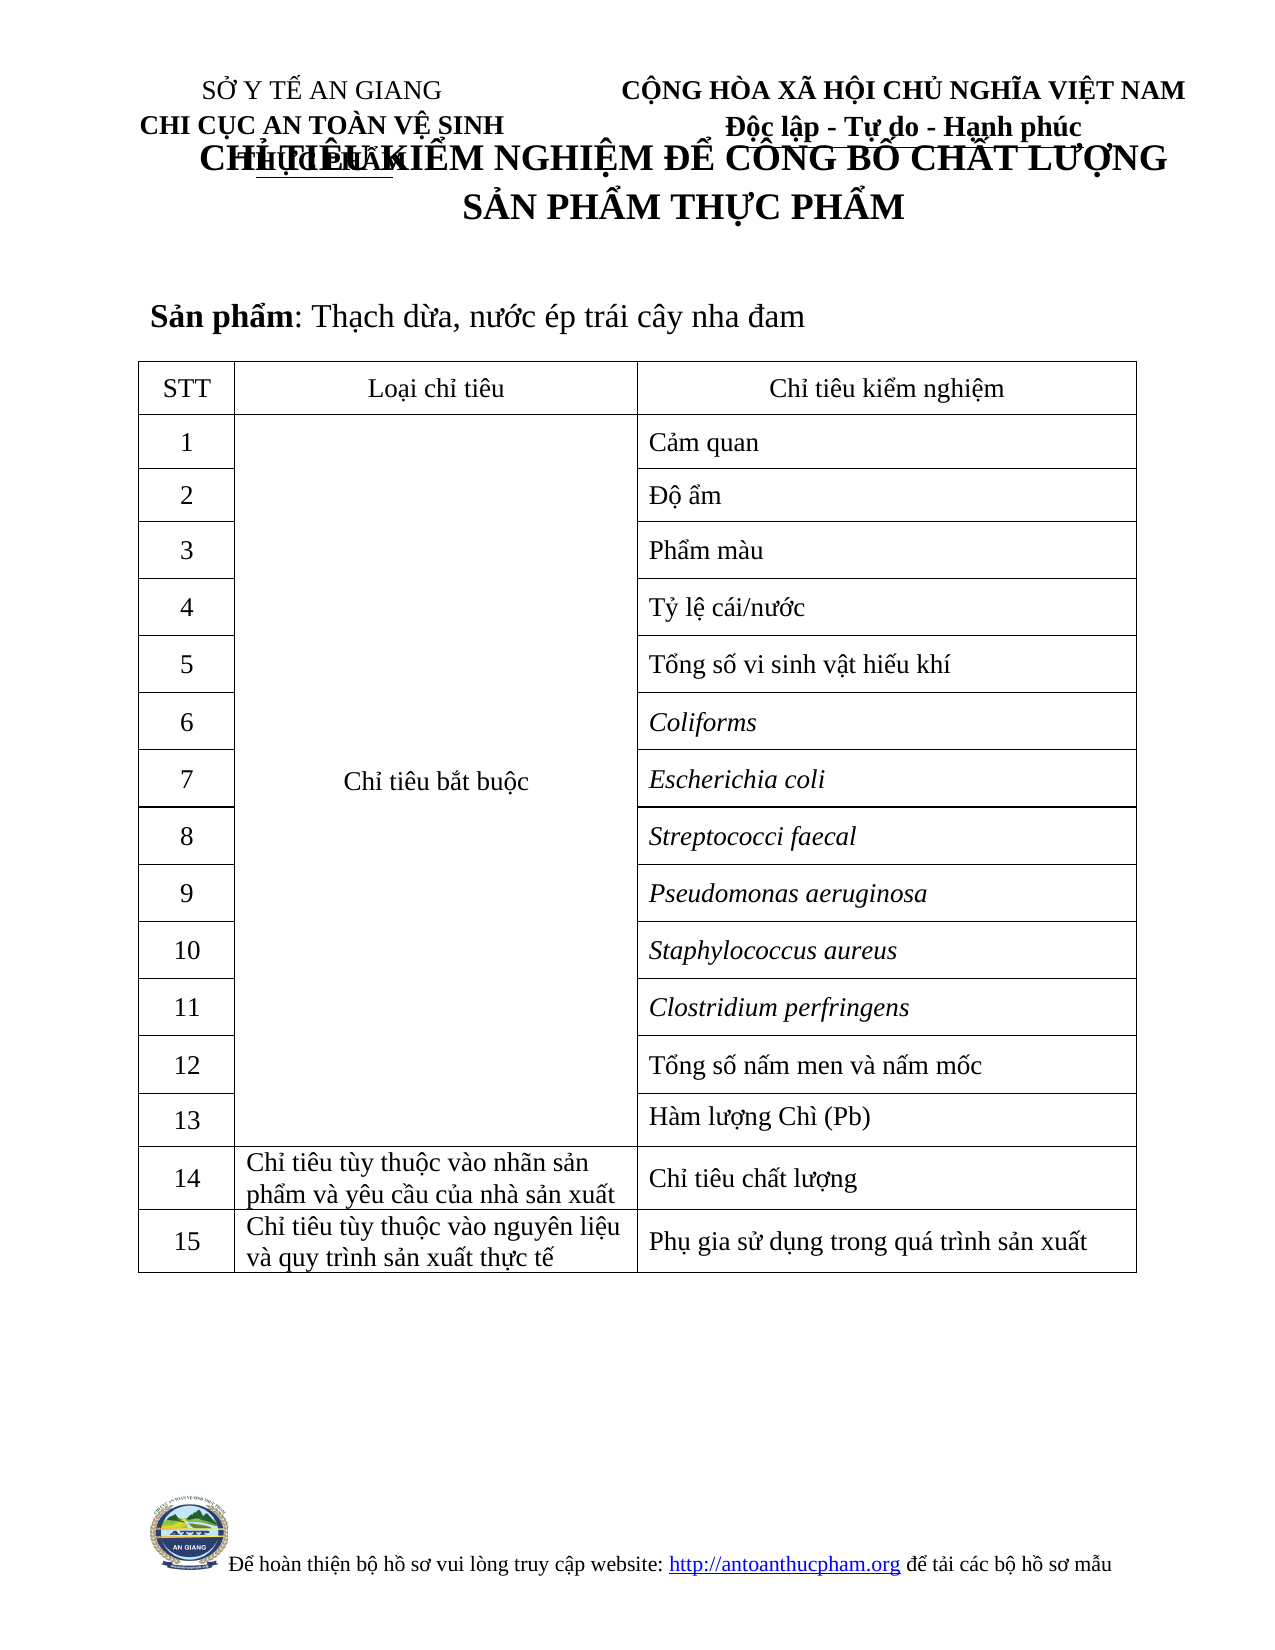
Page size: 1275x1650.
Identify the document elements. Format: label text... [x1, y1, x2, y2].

table_cell Độ ẩm [638, 469, 1136, 521]
table_cell Chỉ tiêu tùy thuộc vào nguyên liệu và quy trình sản xuất thực tế [235, 1210, 637, 1272]
table_header Loại chỉ tiêu [235, 362, 637, 414]
table_cell 1 [139, 415, 234, 467]
table_cell Chỉ tiêu chất lượng [638, 1147, 1136, 1209]
table_cell Escherichia coli [638, 750, 1136, 806]
table_cell 6 [139, 693, 234, 749]
table_cell Chỉ tiêu bắt buộc [235, 415, 637, 1146]
table_cell 11 [139, 979, 234, 1035]
table_cell 13 [139, 1094, 234, 1146]
table_cell 12 [139, 1036, 234, 1092]
table_cell 3 [139, 522, 234, 578]
table_cell 10 [139, 922, 234, 978]
table_cell 5 [139, 636, 234, 692]
table_cell Pseudomonas aeruginosa [638, 865, 1136, 921]
table_cell Clostridium perfringens [638, 979, 1136, 1035]
table_cell 9 [139, 865, 234, 921]
table_header STT [139, 362, 234, 414]
table_cell Phụ gia sử dụng trong quá trình sản xuất [638, 1210, 1136, 1272]
table_cell Hàm lượng Chì (Pb) [638, 1094, 1136, 1146]
table_cell Streptococci faecal [638, 808, 1136, 864]
table_cell 15 [139, 1210, 234, 1272]
table_cell 14 [139, 1147, 234, 1209]
table_cell Tổng số vi sinh vật hiếu khí [638, 636, 1136, 692]
table_cell Coliforms [638, 693, 1136, 749]
table_cell Chỉ tiêu tùy thuộc vào nhãn sản phẩm và yêu cầu của nhà sản xuất [235, 1147, 637, 1209]
table_cell Tổng số nấm men và nấm mốc [638, 1036, 1136, 1092]
text Sản phẩm: Thạch dừa, nước ép trái cây nha đam [150, 296, 1181, 334]
table_cell 2 [139, 469, 234, 521]
table_cell 4 [139, 579, 234, 635]
table_cell Phẩm màu [638, 522, 1136, 578]
table_cell Cảm quan [638, 415, 1136, 467]
table_cell Tỷ lệ cái/nước [638, 579, 1136, 635]
picture [150, 1493, 229, 1572]
table_cell 8 [139, 808, 234, 864]
table_cell Staphylococcus aureus [638, 922, 1136, 978]
table_cell 7 [139, 750, 234, 806]
table_header Chỉ tiêu kiểm nghiệm [638, 362, 1136, 414]
